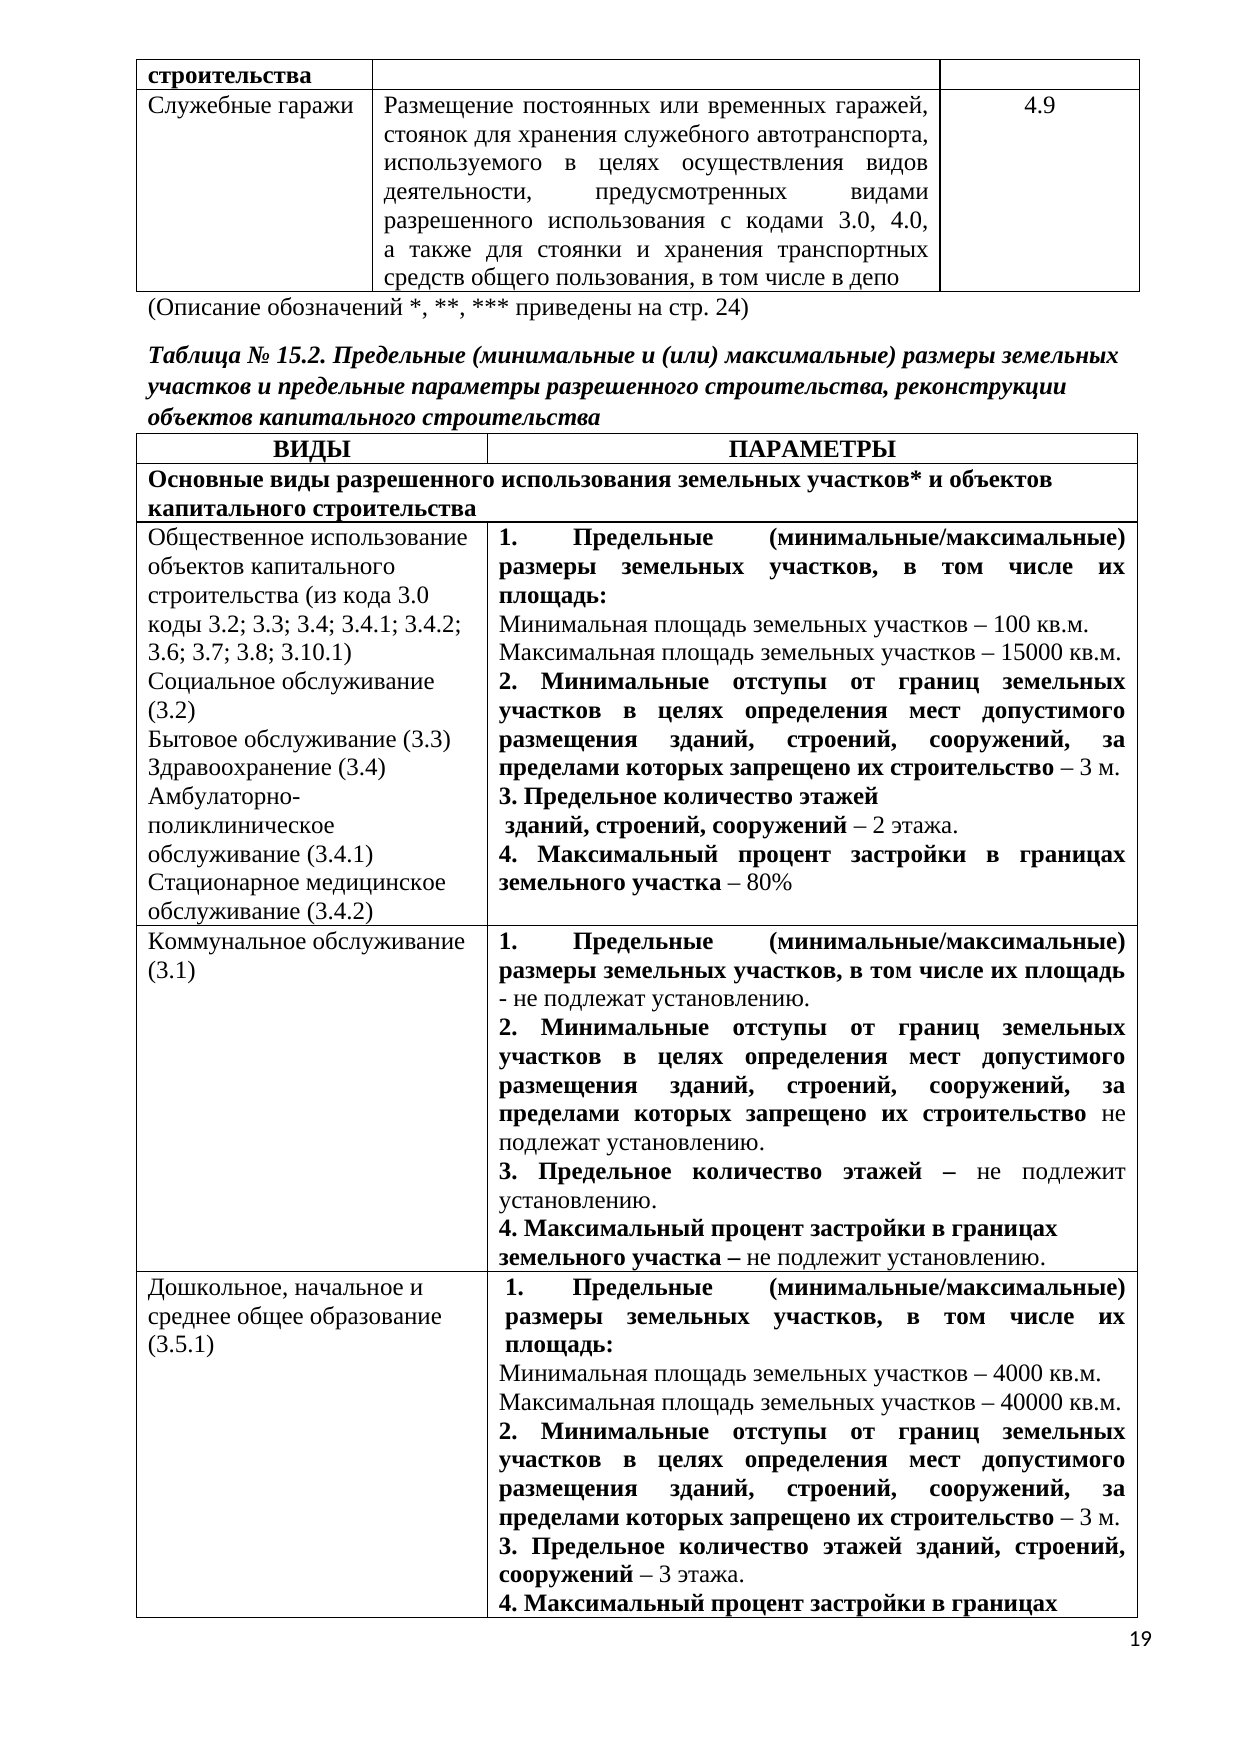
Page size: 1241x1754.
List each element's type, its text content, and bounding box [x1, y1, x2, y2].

table_cell Размещение постоянных или временных гаражей, стоянок для хранения служебного автотранспорта, используемого в целях осуществления видов деятельности, предусмотренных видами разрешенного использования с кодами 3.0, 4.0, а также для стоянки и хранения транспортных средств общего пользования, в том числе в депо [373, 90, 939, 291]
table_cell Основные виды разрешенного использования земельных участков* и объектов капитального строительства [137, 464, 1137, 521]
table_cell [941, 60, 1139, 89]
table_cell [373, 60, 939, 89]
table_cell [488, 1272, 1137, 1617]
table_header ПАРАМЕТРЫ [488, 434, 1137, 463]
table_cell Общественное использование объектов капитального строительства (из кода 3.0 коды 3.2; 3.3; 3.4; 3.4.1; 3.4.2; 3.6; 3.7; 3.8; 3.10.1) Социальное обслуживание (3.2) Бытовое обслуживание (3.3) Здравоохранение (3.4) Амбулаторно-поликлиническое обслуживание (3.4.1) Стационарное медицинское обслуживание (3.4.2) [137, 523, 487, 925]
table_header ВИДЫ [137, 434, 487, 463]
table_cell 4.9 [941, 90, 1139, 291]
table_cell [137, 60, 372, 89]
text (Описание обозначений *, **, *** приведены на стр. 24) [148, 292, 1152, 321]
table_cell 1. Предельные (минимальные/максимальные) размеры земельных участков, в том числе их площадь - не подлежат установлению. 2. Минимальные отступы от границ земельных участков в целях определения мест допустимого размещения зданий, строений, сооружений, за пределами которых запрещено их строительство не подлежат установлению. 3. Предельное количество этажей – не подлежит установлению. 4. Максимальный процент застройки в границах земельного участка – не подлежит установлению. [488, 926, 1137, 1271]
table_cell Служебные гаражи [137, 90, 372, 291]
table_cell Коммунальное обслуживание (3.1) [137, 926, 487, 1271]
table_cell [137, 1272, 487, 1617]
table_cell 1. Предельные (минимальные/максимальные) размеры земельных участков, в том числе их площадь: Минимальная площадь земельных участков – 100 кв.м. Максимальная площадь земельных участков – 15000 кв.м. 2. Минимальные отступы от границ земельных участков в целях определения мест допустимого размещения зданий, строений, сооружений, за пределами которых запрещено их строительство – 3 м. 3. Предельное количество этажей зданий, строений, сооружений – 2 этажа. 4. Максимальный процент застройки в границах земельного участка – 80% [488, 523, 1137, 925]
subtitle Таблица № 15.2. Предельные (минимальные и (или) максимальные) размеры земельных участков и предельные параметры разрешенного строительства, реконструкции объектов капитального строительства [148, 340, 1152, 431]
